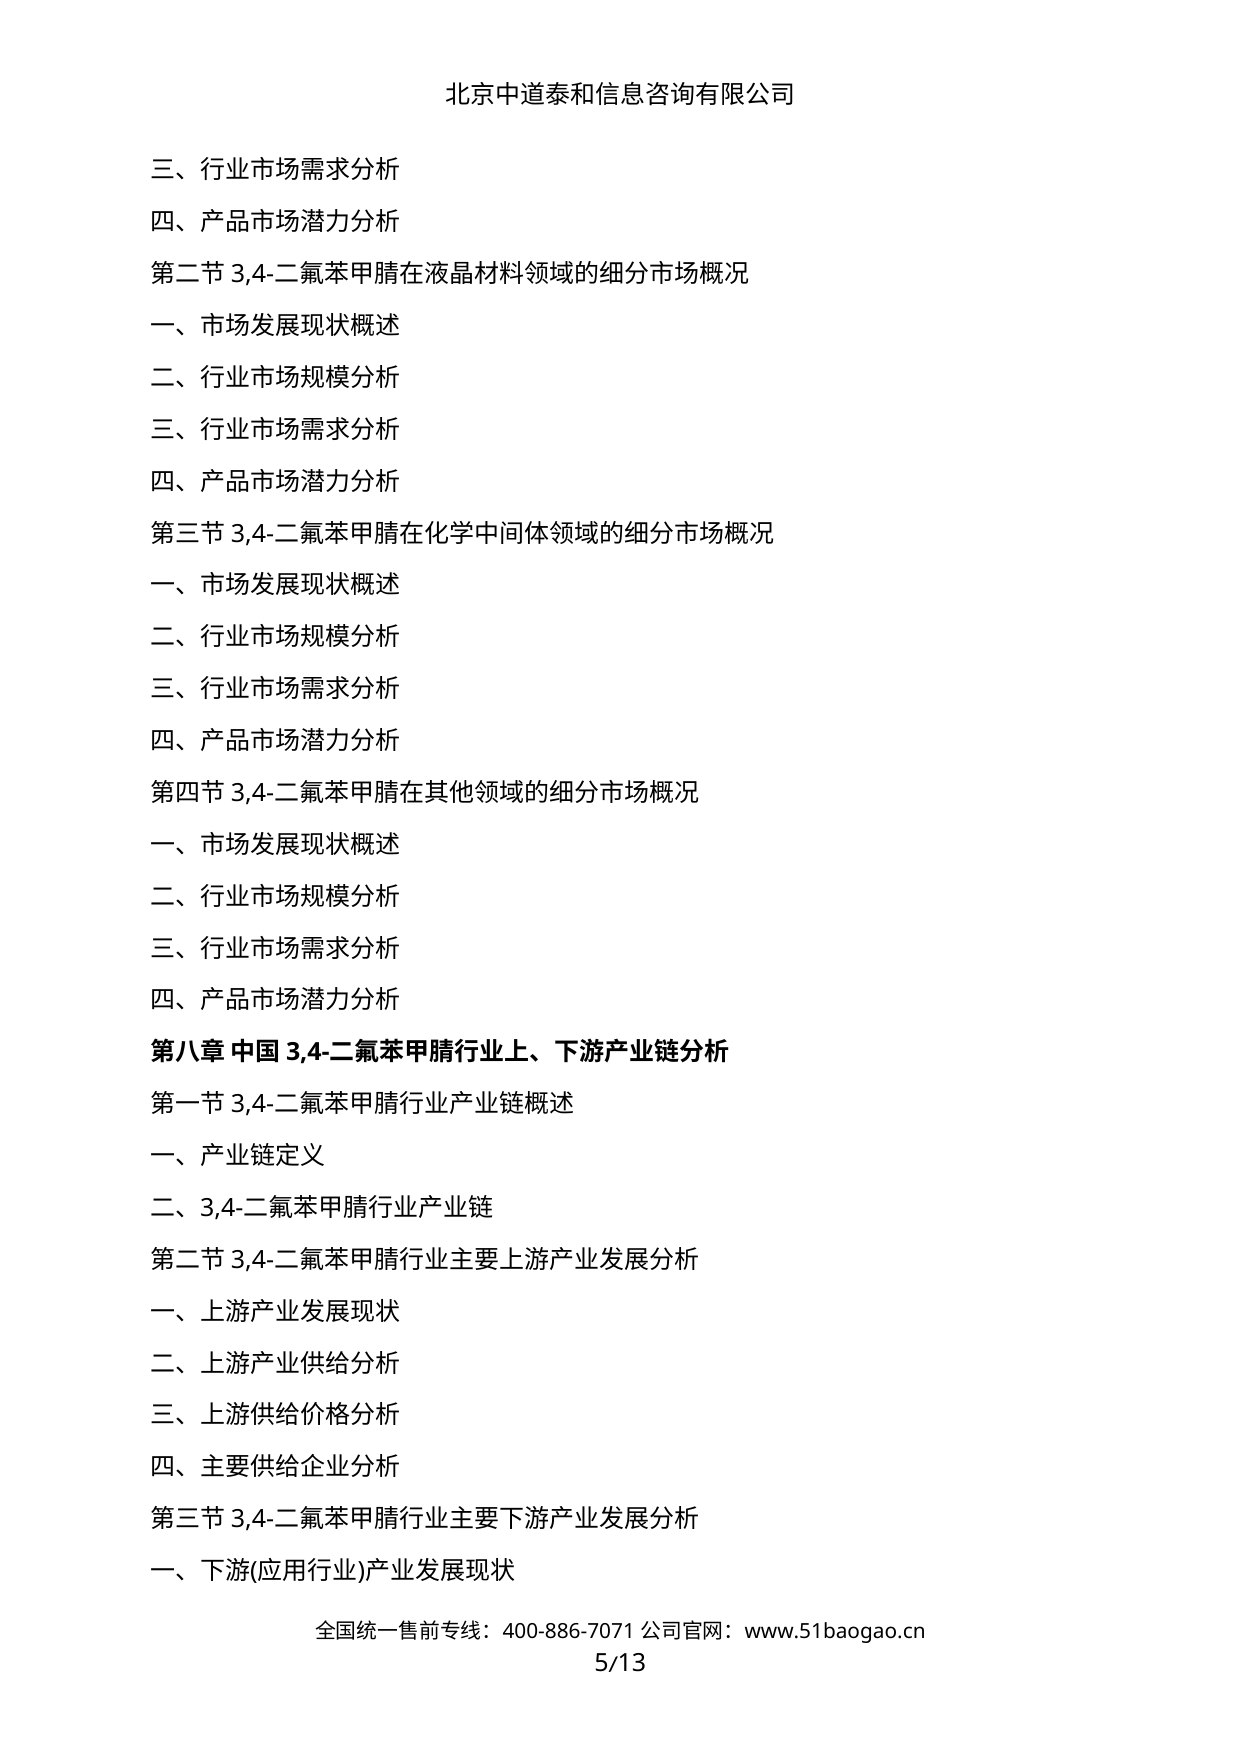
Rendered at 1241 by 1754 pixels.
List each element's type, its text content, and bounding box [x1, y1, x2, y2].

text 三、行业市场需求分析 [150, 928, 1090, 964]
text 二、3,4-二氟苯甲腈行业产业链 [150, 1187, 1090, 1224]
text 四、产品市场潜力分析 [150, 721, 1090, 757]
text 四、主要供给企业分析 [150, 1447, 1090, 1483]
text 第一节 3,4-二氟苯甲腈行业产业链概述 [150, 1084, 1090, 1120]
text 四、产品市场潜力分析 [150, 461, 1090, 497]
text 第三节 3,4-二氟苯甲腈在化学中间体领域的细分市场概况 [150, 513, 1090, 549]
text 二、行业市场规模分析 [150, 876, 1090, 912]
text 二、行业市场规模分析 [150, 357, 1090, 394]
text 二、上游产业供给分析 [150, 1343, 1090, 1379]
text 一、市场发展现状概述 [150, 824, 1090, 861]
text 一、下游(应用行业)产业发展现状 [150, 1551, 1090, 1587]
text 四、产品市场潜力分析 [150, 980, 1090, 1016]
text 一、市场发展现状概述 [150, 565, 1090, 601]
text 第二节 3,4-二氟苯甲腈行业主要上游产业发展分析 [150, 1239, 1090, 1276]
text 第二节 3,4-二氟苯甲腈在液晶材料领域的细分市场概况 [150, 254, 1090, 290]
text 第三节 3,4-二氟苯甲腈行业主要下游产业发展分析 [150, 1499, 1090, 1535]
text 二、行业市场规模分析 [150, 617, 1090, 653]
text 三、行业市场需求分析 [150, 409, 1090, 446]
text 四、产品市场潜力分析 [150, 202, 1090, 238]
text 三、行业市场需求分析 [150, 669, 1090, 705]
text 一、产业链定义 [150, 1136, 1090, 1172]
text 第四节 3,4-二氟苯甲腈在其他领域的细分市场概况 [150, 772, 1090, 809]
text 一、市场发展现状概述 [150, 306, 1090, 342]
text 第八章 中国3,4-二氟苯甲腈行业上、下游产业链分析 [150, 1032, 1090, 1068]
text 一、上游产业发展现状 [150, 1291, 1090, 1327]
text 三、行业市场需求分析 [150, 150, 1090, 186]
text 三、上游供给价格分析 [150, 1395, 1090, 1431]
